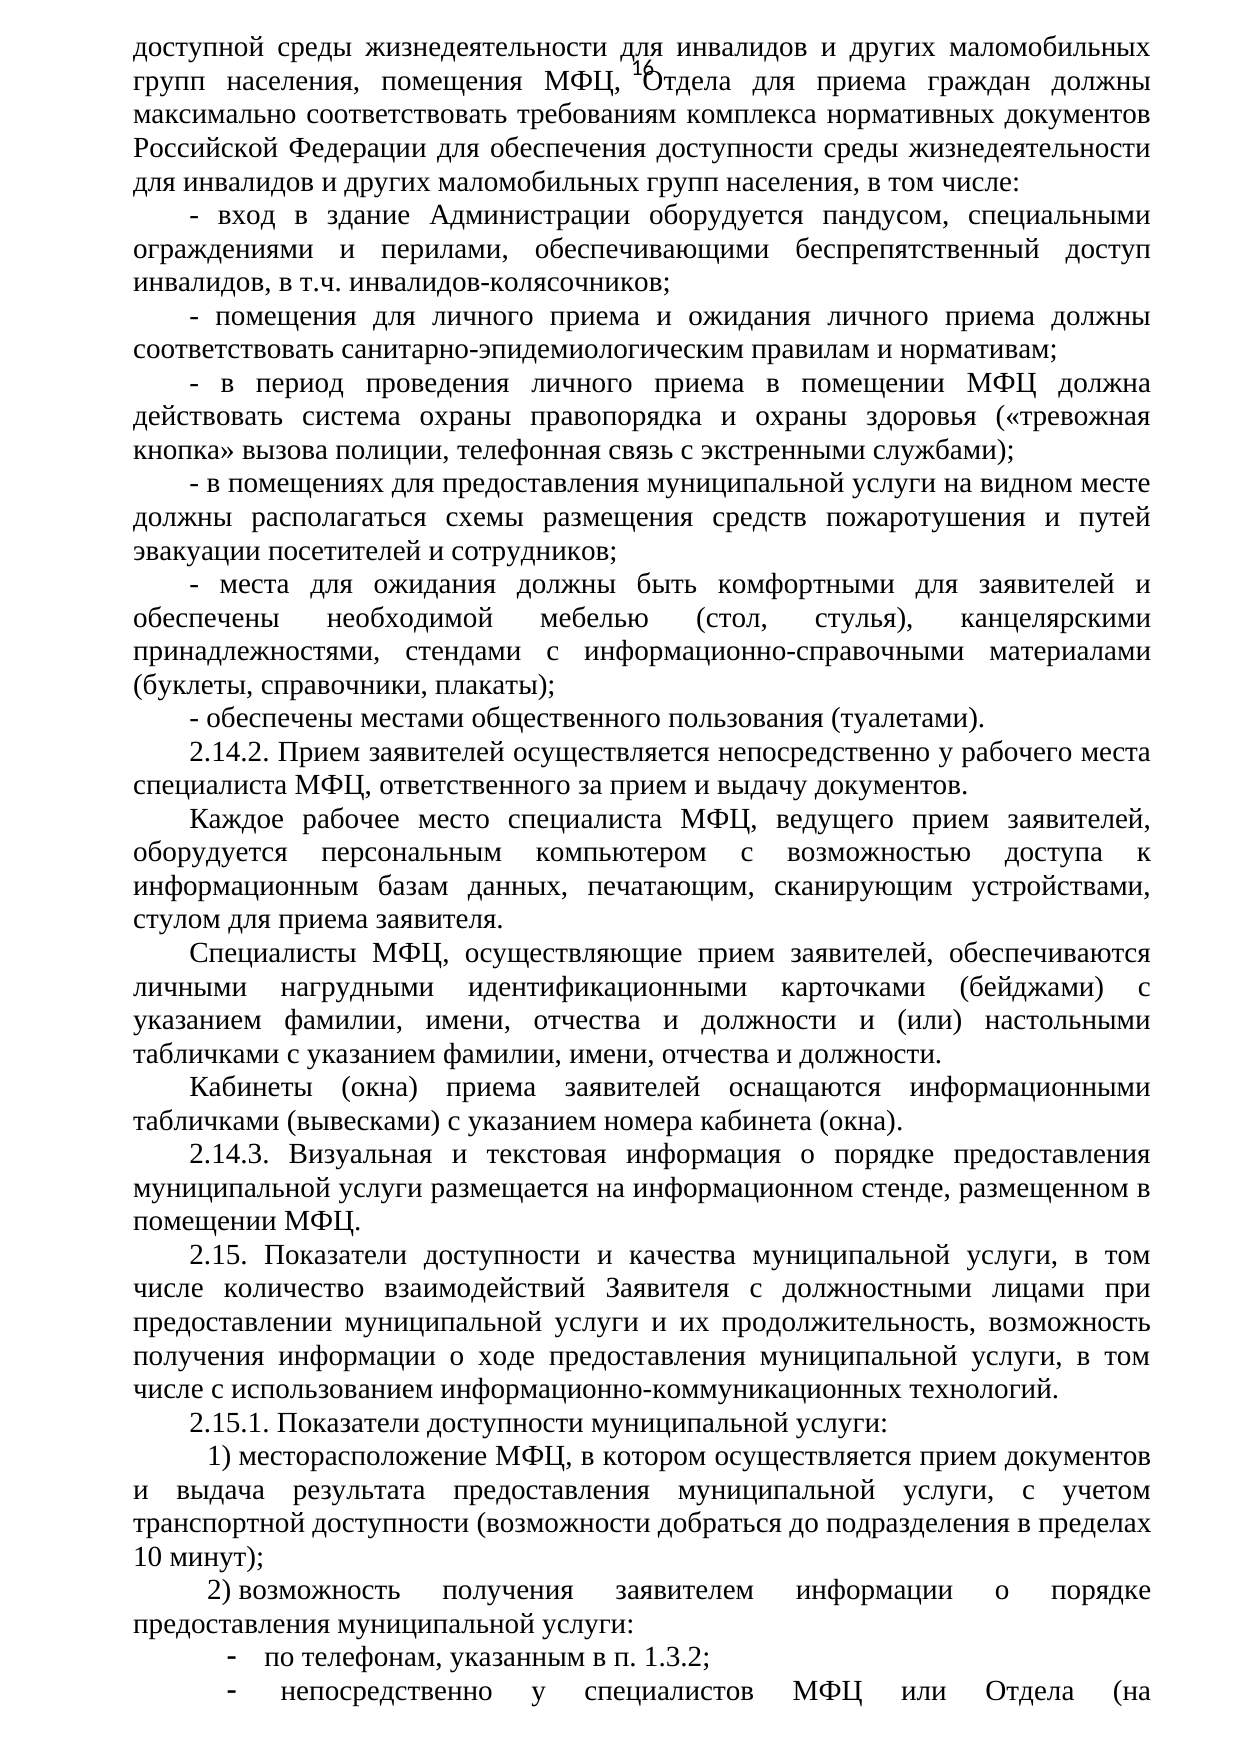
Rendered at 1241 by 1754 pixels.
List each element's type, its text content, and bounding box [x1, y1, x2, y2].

text 2.14.3. Визуальная и текстовая информация о порядке предоставления муниципальной услуги размещается на информационном стенде, размещенном в помещении МФЦ. [133, 1136, 1152, 1237]
text - вход в здание Администрации оборудуется пандусом, специальными ограждениями и перилами, обеспечивающими беспрепятственный доступ инвалидов, в т.ч. инвалидов-колясочников; [133, 197, 1152, 298]
list по телефонам, указанным в п. 1.3.2; [227, 1639, 1152, 1673]
text - места для ожидания должны быть комфортными для заявителей и обеспечены необходимой мебелью (стол, стулья), канцелярскими принадлежностями, стендами с информационно-справочными материалами (буклеты, справочники, плакаты); [133, 566, 1152, 700]
text 2.15.1. Показатели доступности муниципальной услуги: [133, 1405, 1152, 1438]
text - в помещениях для предоставления муниципальной услуги на видном месте должны располагаться схемы размещения средств пожаротушения и путей эвакуации посетителей и сотрудников; [133, 466, 1152, 566]
text Кабинеты (окна) приема заявителей оснащаются информационными табличками (вывесками) с указанием номера кабинета (окна). [133, 1069, 1152, 1136]
text - обеспечены местами общественного пользования (туалетами). [133, 700, 1152, 734]
text 2) возможность получения заявителем информации о порядке предоставления муниципальной услуги: [133, 1572, 1152, 1639]
text Специалисты МФЦ, осуществляющие прием заявителей, обеспечиваются личными нагрудными идентификационными карточками (бейджами) с указанием фамилии, имени, отчества и должности и (или) настольными табличками с указанием фамилии, имени, отчества и должности. [133, 935, 1152, 1069]
text Каждое рабочее место специалиста МФЦ, ведущего прием заявителей, оборудуется персональным компьютером с возможностью доступа к информационным базам данных, печатающим, сканирующим устройствами, стулом для приема заявителя. [133, 801, 1152, 935]
text - помещения для личного приема и ожидания личного приема должны соответствовать санитарно-эпидемиологическим правилам и нормативам; [133, 298, 1152, 365]
text 1) месторасположение МФЦ, в котором осуществляется прием документов и выдача результата предоставления муниципальной услуги, с учетом транспортной доступности (возможности добраться до подразделения в пределах 10 минут); [133, 1438, 1152, 1572]
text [133, 29, 1152, 197]
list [133, 1673, 1152, 1707]
text 2.15. Показатели доступности и качества муниципальной услуги, в том числе количество взаимодействий Заявителя с должностными лицами при предоставлении муниципальной услуги и их продолжительность, возможность получения информации о ходе предоставления муниципальной услуги, в том числе с использованием информационно-коммуникационных технологий. [133, 1237, 1152, 1405]
text 2.14.2. Прием заявителей осуществляется непосредственно у рабочего места специалиста МФЦ, ответственного за прием и выдачу документов. [133, 734, 1152, 801]
text - в период проведения личного приема в помещении МФЦ должна действовать система охраны правопорядка и охраны здоровья («тревожная кнопка» вызова полиции, телефонная связь с экстренными службами); [133, 365, 1152, 466]
